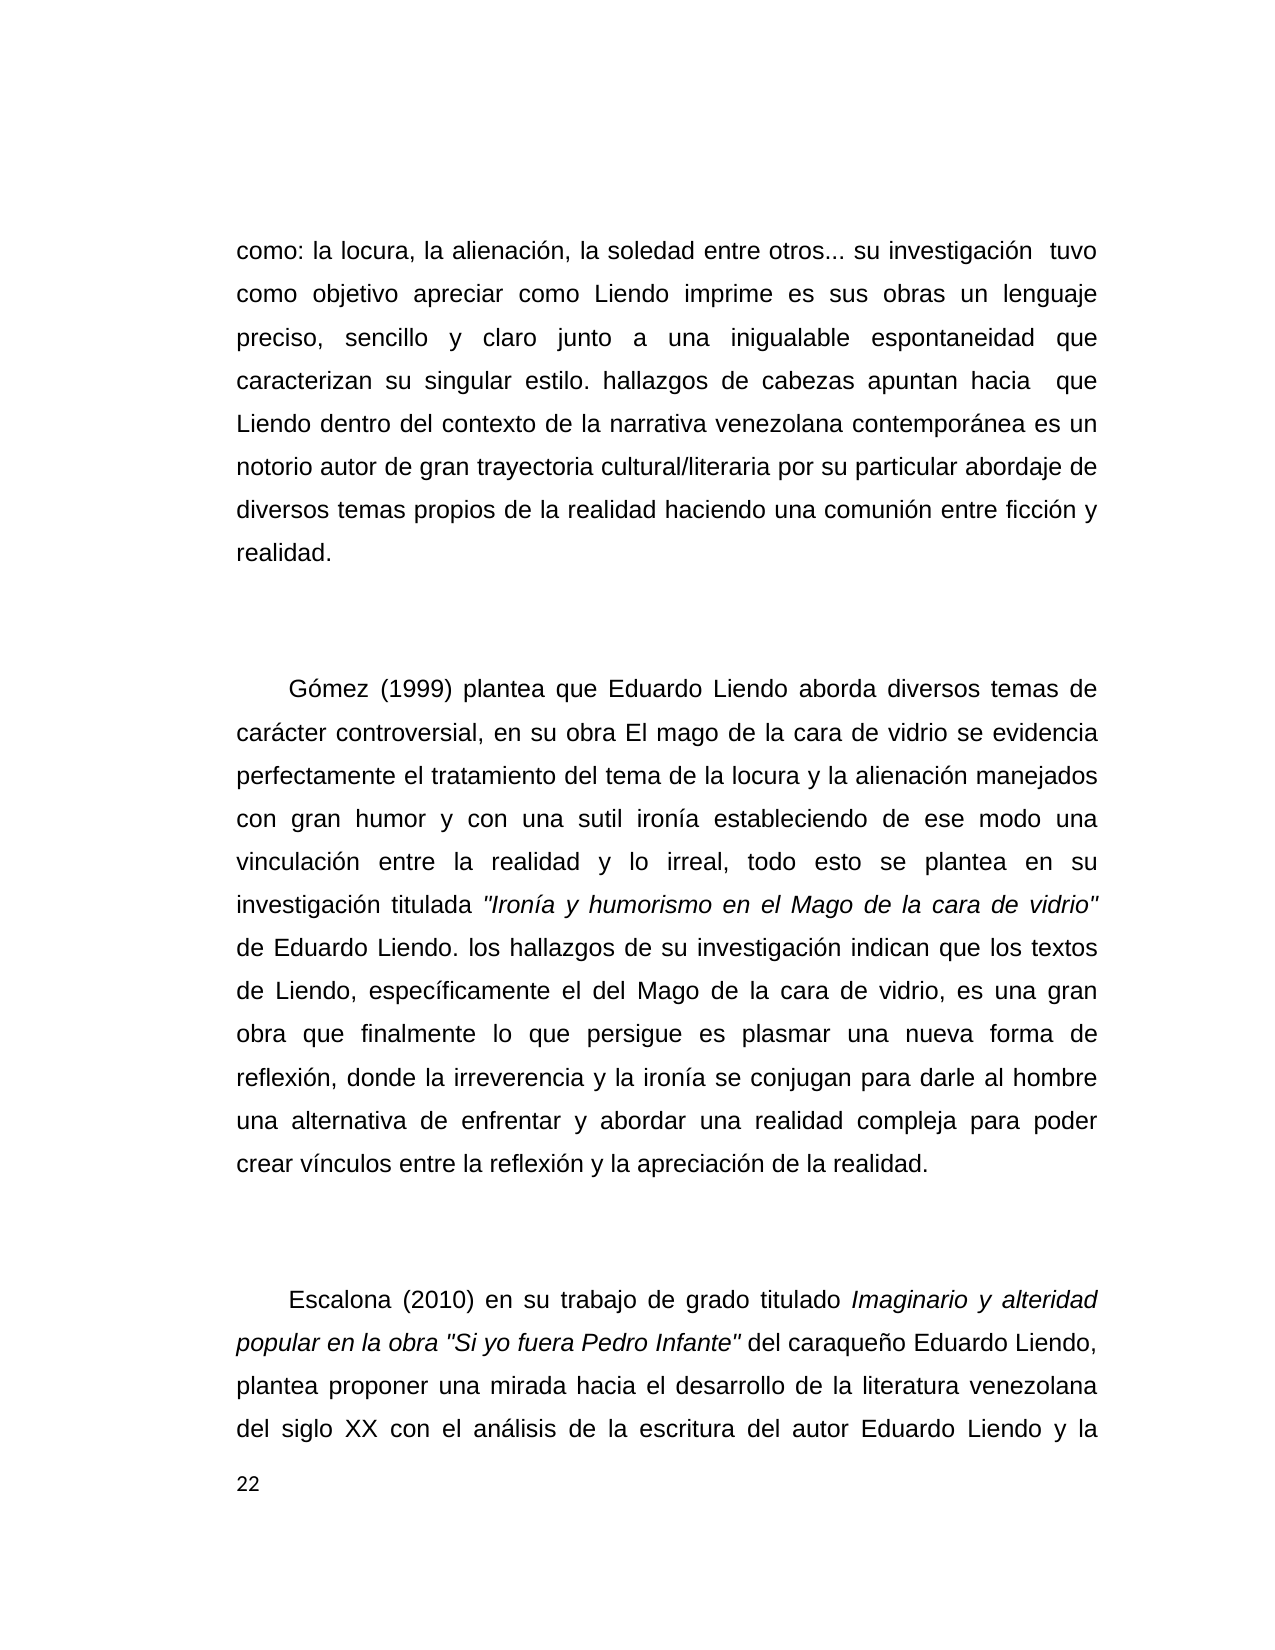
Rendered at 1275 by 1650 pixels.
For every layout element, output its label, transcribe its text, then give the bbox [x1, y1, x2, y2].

text Gómez (1999) plantea que Eduardo Liendo aborda diversos temas de carácter controversial, en su obra El mago de la cara de vidrio se evidencia perfectamente el tratamiento del tema de la locura y la alienación manejados con gran humor y con una sutil ironía estableciendo de ese modo una vinculación entre la realidad y lo irreal, todo esto se plantea en su investigación titulada "Ironía y humorismo en el Mago de la cara de vidrio" de Eduardo Liendo. los hallazgos de su investigación indican que los textos de Liendo, específicamente el del Mago de la cara de vidrio, es una gran obra que finalmente lo que persigue es plasmar una nueva forma de reflexión, donde la irreverencia y la ironía se conjugan para darle al hombre una alternativa de enfrentar y abordar una realidad compleja para poder crear vínculos entre la reflexión y la apreciación de la realidad. [236, 674, 1098, 1177]
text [236, 236, 1098, 567]
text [236, 1285, 1098, 1443]
